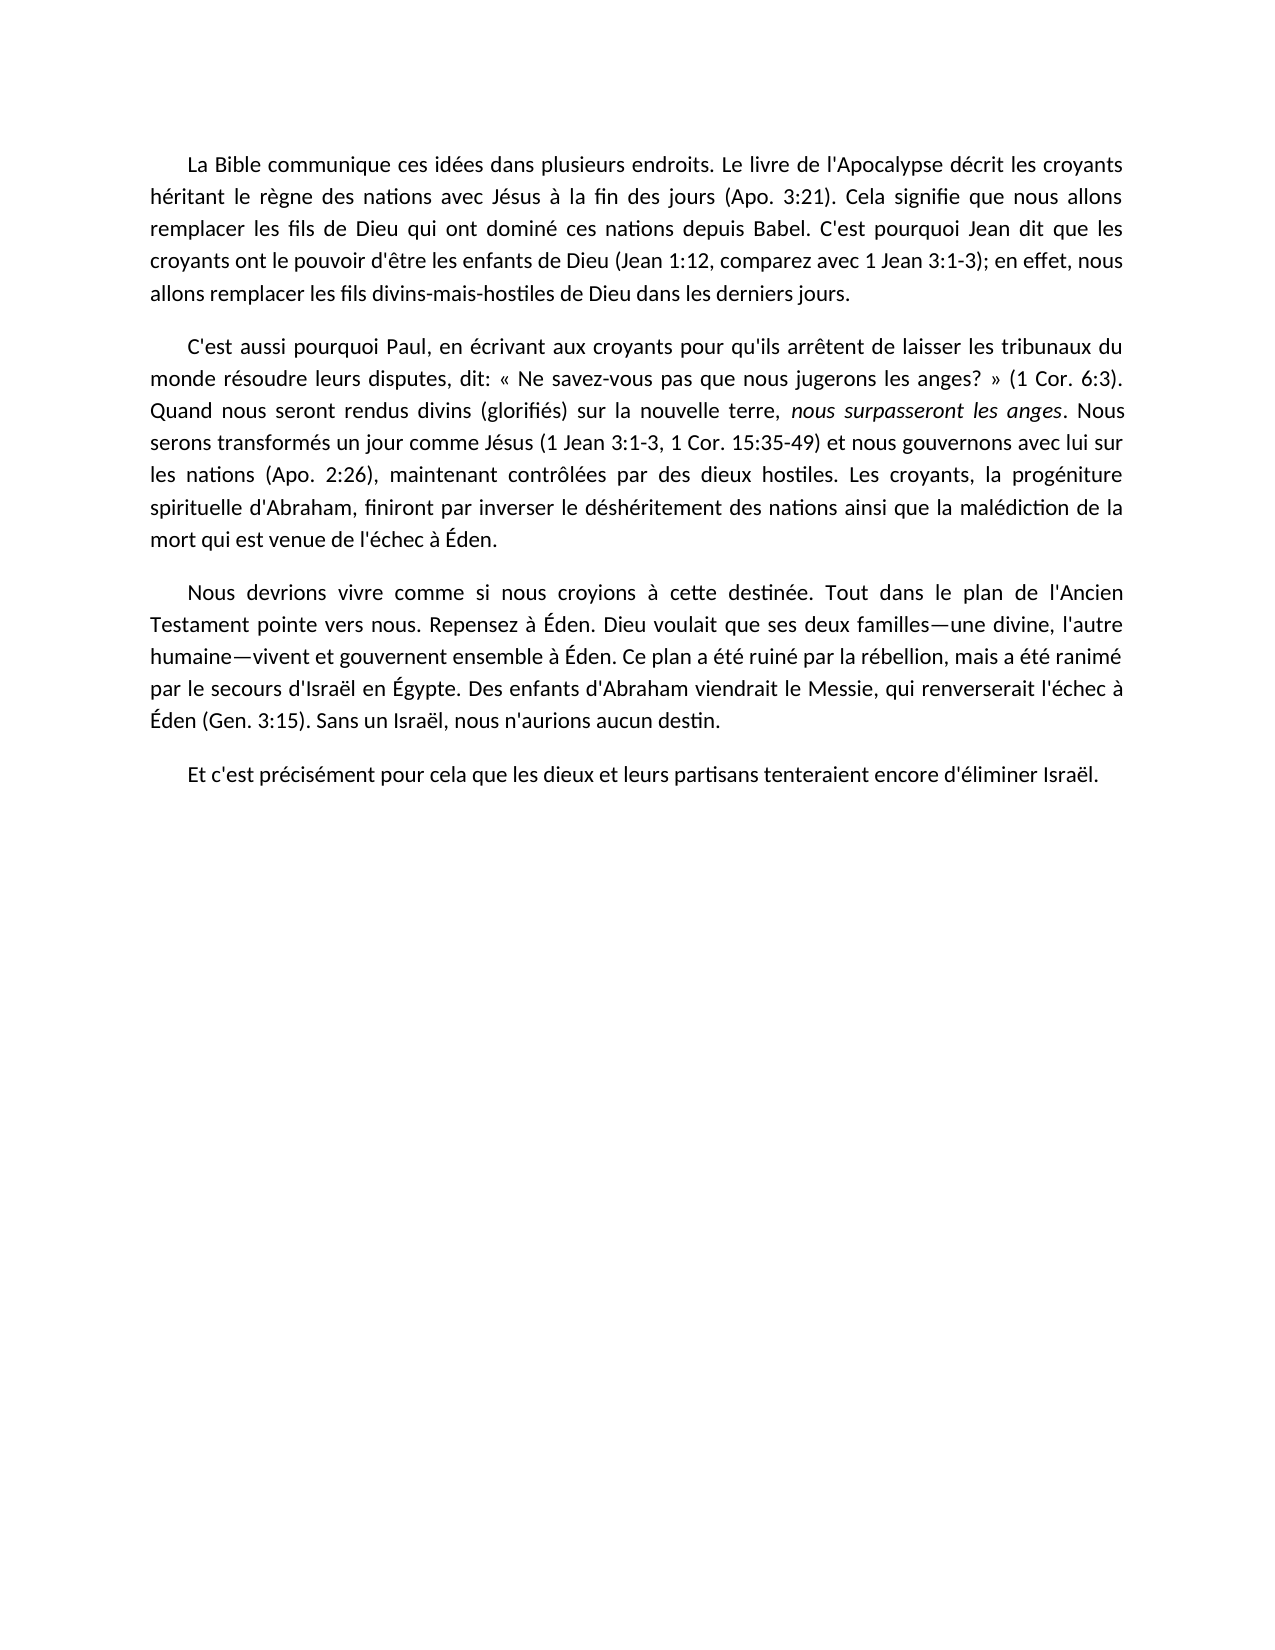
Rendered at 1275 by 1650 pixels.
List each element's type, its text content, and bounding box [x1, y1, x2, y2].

text Et c'est précisément pour cela que les dieux et leurs partisans tenteraient encore d'éliminer Israël. [150, 760, 1125, 788]
text Nous devrions vivre comme si nous croyions à cette destinée. Tout dans le plan de l'Ancien Testament pointe vers nous. Repensez à Éden. Dieu voulait que ses deux familles—une divine, l'autre humaine—vivent et gouvernent ensemble à Éden. Ce plan a été ruiné par la rébellion, mais a été ranimé par le secours d'Israël en Égypte. Des enfants d'Abraham viendrait le Messie, qui renverserait l'échec à Éden (Gen. 3:15). Sans un Israël, nous n'aurions aucun destin. [150, 578, 1125, 735]
text La Bible communique ces idées dans plusieurs endroits. Le livre de l'Apocalypse décrit les croyants héritant le règne des nations avec Jésus à la fin des jours (Apo. 3:21). Cela signifie que nous allons remplacer les fils de Dieu qui ont dominé ces nations depuis Babel. C'est pourquoi Jean dit que les croyants ont le pouvoir d'être les enfants de Dieu (Jean 1:12, comparez avec 1 Jean 3:1-3); en effet, nous allons remplacer les fils divins-mais-hostiles de Dieu dans les derniers jours. [150, 150, 1125, 307]
text C'est aussi pourquoi Paul, en écrivant aux croyants pour qu'ils arrêtent de laisser les tribunaux du monde résoudre leurs disputes, dit: « Ne savez-vous pas que nous jugerons les anges? » (1 Cor. 6:3). Quand nous seront rendus divins (glorifiés) sur la nouvelle terre, nous surpasseront les anges. Nous serons transformés un jour comme Jésus (1 Jean 3:1-3, 1 Cor. 15:35-49) et nous gouvernons avec lui sur les nations (Apo. 2:26), maintenant contrôlées par des dieux hostiles. Les croyants, la progéniture spirituelle d'Abraham, finiront par inverser le déshéritement des nations ainsi que la malédiction de la mort qui est venue de l'échec à Éden. [150, 332, 1125, 553]
